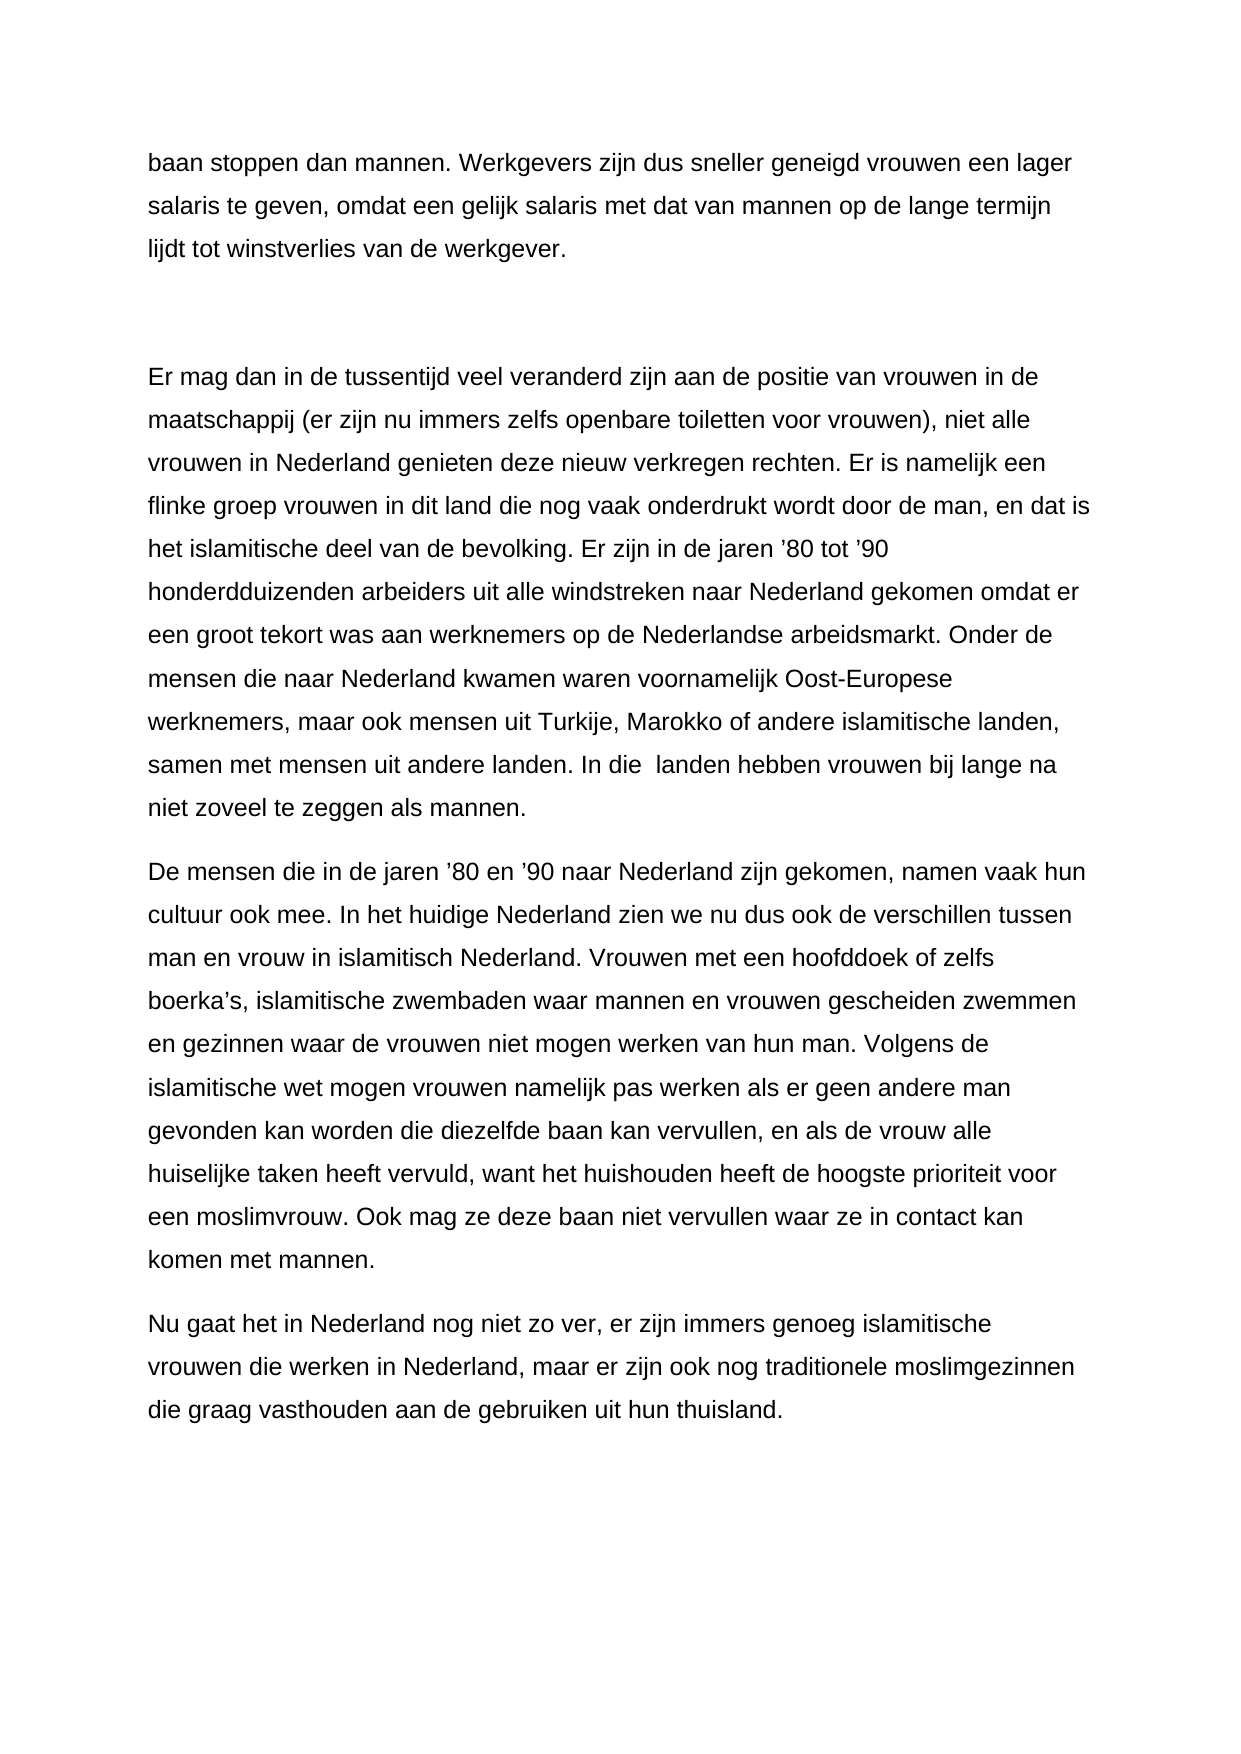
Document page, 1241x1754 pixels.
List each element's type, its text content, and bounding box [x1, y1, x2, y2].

text Er mag dan in de tussentijd veel veranderd zijn aan de positie van vrouwen in de maatschappij (er zijn nu immers zelfs openbare toiletten voor vrouwen), niet alle vrouwen in Nederland genieten deze nieuw verkregen rechten. Er is namelijk een flinke groep vrouwen in dit land die nog vaak onderdrukt wordt door de man, en dat is het islamitische deel van de bevolking. Er zijn in de jaren ’80 tot ’90 honderdduizenden arbeiders uit alle windstreken naar Nederland gekomen omdat er een groot tekort was aan werknemers op de Nederlandse arbeidsmarkt. Onder de mensen die naar Nederland kwamen waren voornamelijk Oost-Europese werknemers, maar ook mensen uit Turkije, Marokko of andere islamitische landen, samen met mensen uit andere landen. In die landen hebben vrouwen bij lange na niet zoveel te zeggen als mannen. [148, 362, 1093, 822]
text Nu gaat het in Nederland nog niet zo ver, er zijn immers genoeg islamitische vrouwen die werken in Nederland, maar er zijn ook nog traditionele moslimgezinnen die graag vasthouden aan de gebruiken uit hun thuisland. [148, 1309, 1093, 1424]
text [148, 148, 1093, 263]
text De mensen die in de jaren ’80 en ’90 naar Nederland zijn gekomen, namen vaak hun cultuur ook mee. In het huidige Nederland zien we nu dus ook de verschillen tussen man en vrouw in islamitisch Nederland. Vrouwen met een hoofddoek of zelfs boerka’s, islamitische zwembaden waar mannen en vrouwen gescheiden zwemmen en gezinnen waar de vrouwen niet mogen werken van hun man. Volgens de islamitische wet mogen vrouwen namelijk pas werken als er geen andere man gevonden kan worden die diezelfde baan kan vervullen, en als de vrouw alle huiselijke taken heeft vervuld, want het huishouden heeft de hoogste prioriteit voor een moslimvrouw. Ook mag ze deze baan niet vervullen waar ze in contact kan komen met mannen. [148, 857, 1093, 1274]
